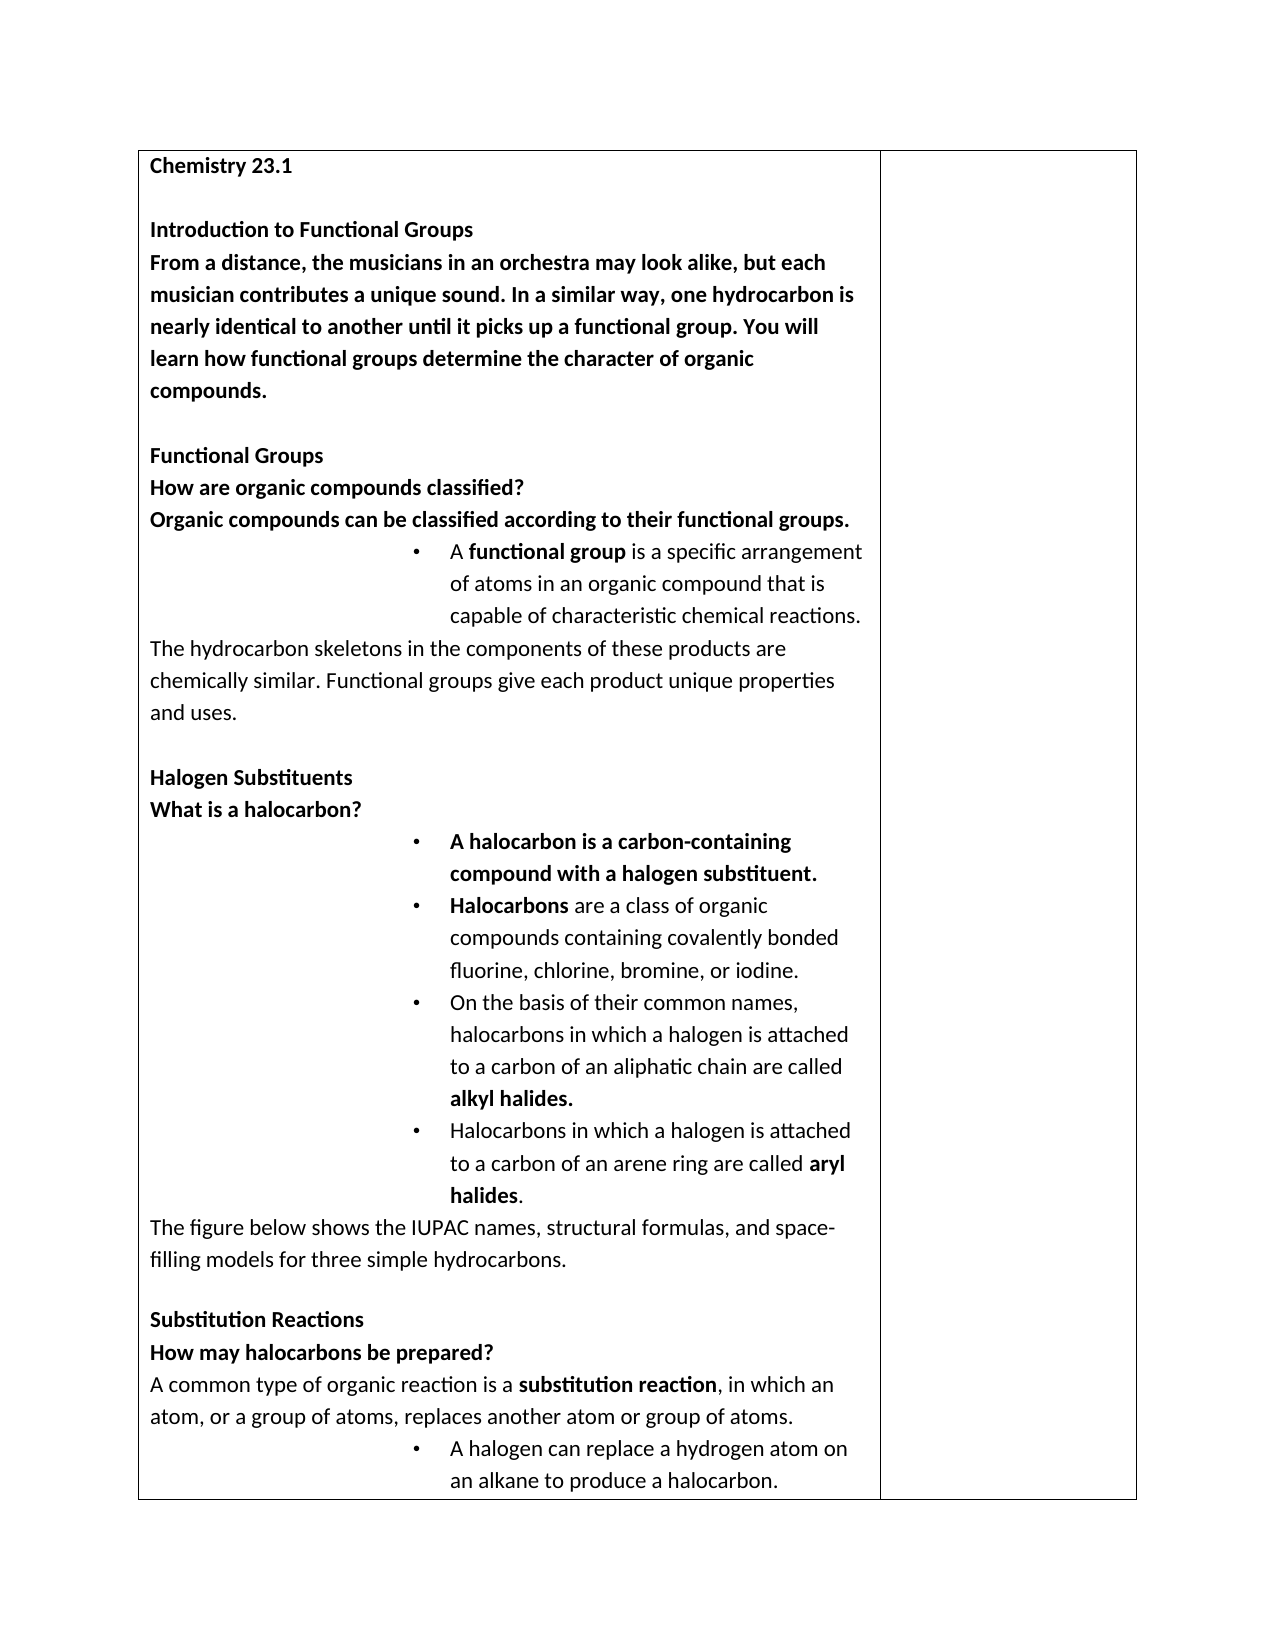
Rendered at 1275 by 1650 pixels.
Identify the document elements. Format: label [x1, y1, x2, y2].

table_header [881, 151, 1136, 1498]
table_header [139, 151, 880, 1498]
